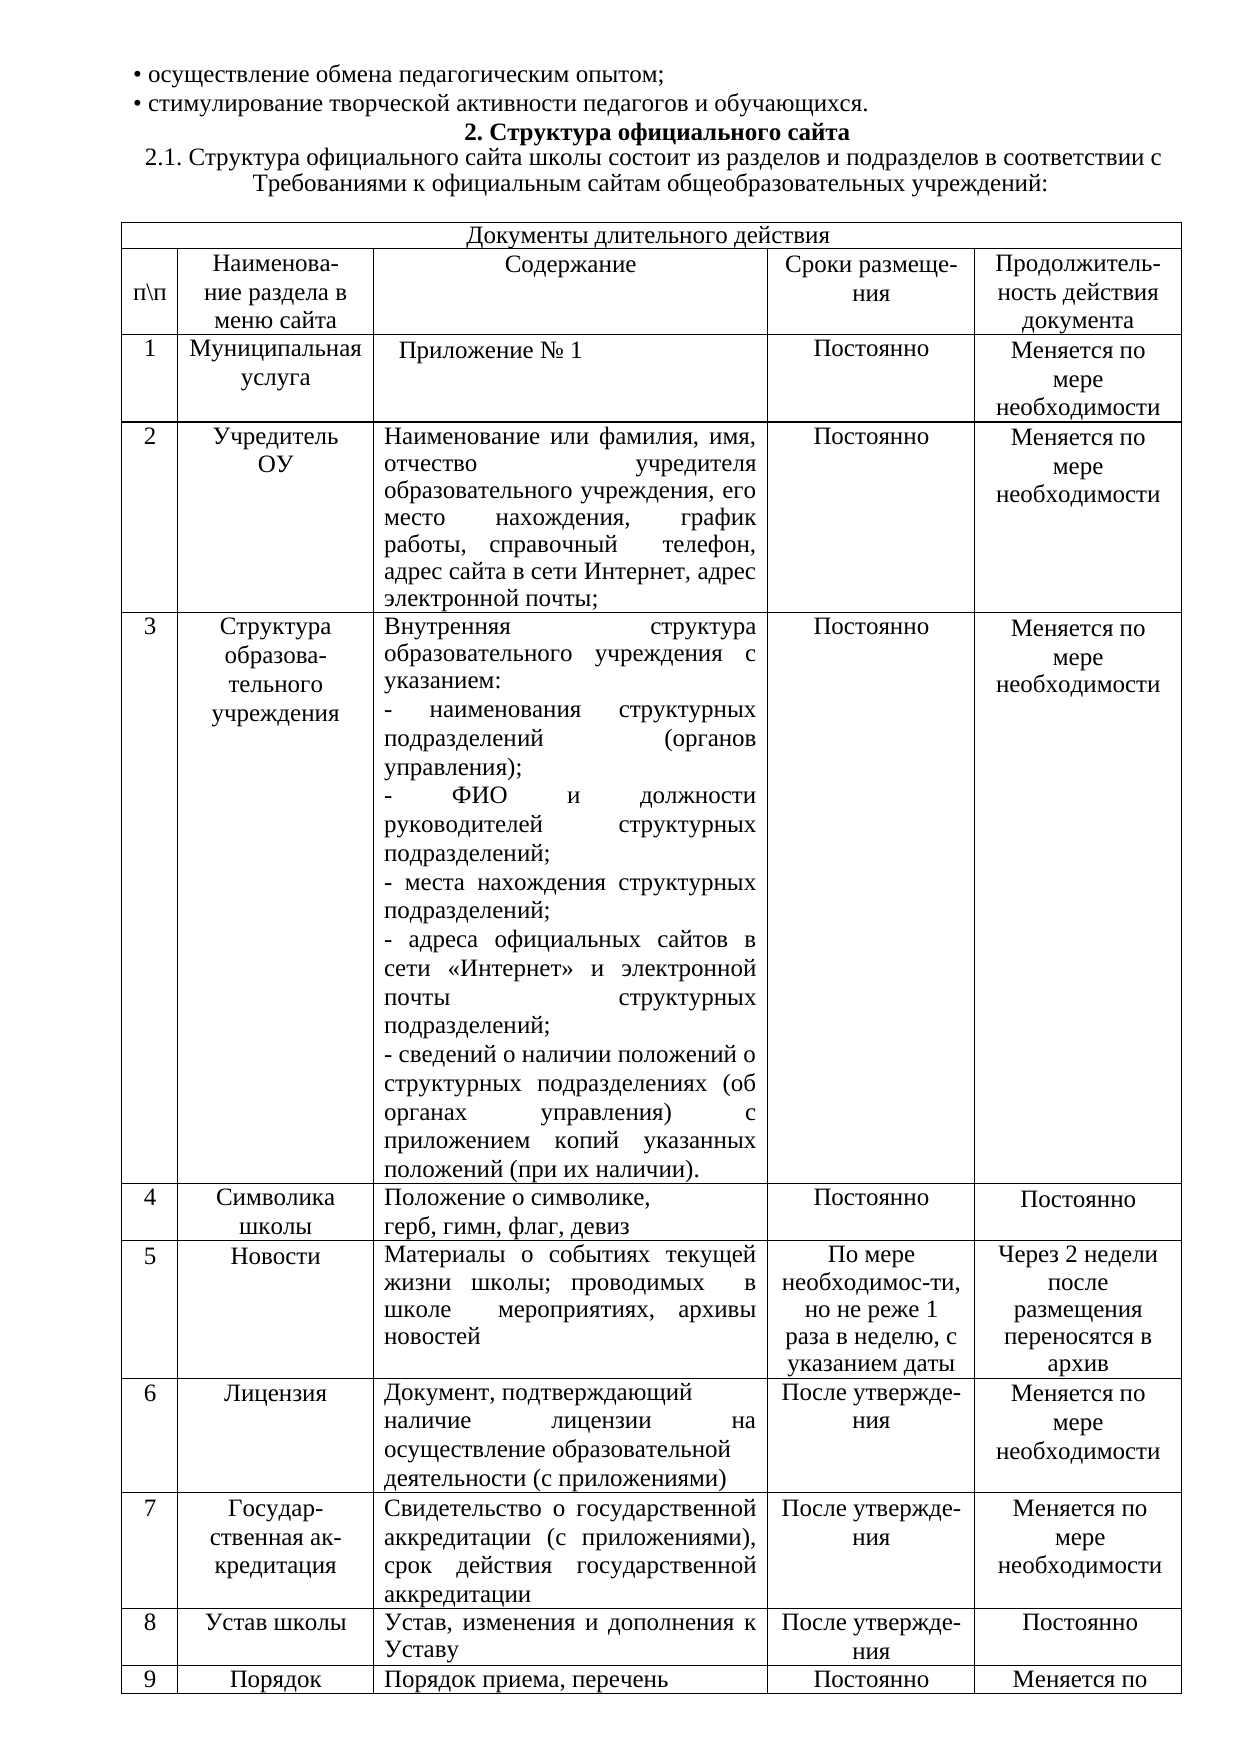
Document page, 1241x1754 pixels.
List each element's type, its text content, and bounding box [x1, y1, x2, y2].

table_cell Приложение № 1 [374, 335, 767, 421]
table_cell Внутренняя структура образовательного учреждения с указанием: - наименования структурных подразделений (органов управления); - ФИО и должности руководителей структурных подразделений; - места нахождения структурных подразделений; - адреса официальных сайтов в сети «Интернет» и электронной почты структурных подразделений; - сведений о наличии положений о структурных подразделениях (об органах управления) с приложением копий указанных положений (при их наличии). [374, 613, 767, 1183]
table_cell Через 2 недели после размещения переносятся в архив [975, 1241, 1181, 1377]
text 2. Структура официального сайта [133, 117, 1181, 145]
table_cell 2 [122, 423, 177, 612]
table_header Документы длительного действия [122, 223, 1181, 248]
table_cell 3 [122, 613, 177, 1183]
text 2.1. Структура официального сайта школы состоит из разделов и подразделов в соответствии с Требованиями к официальным сайтам общеобразовательных учреждений: [132, 145, 1174, 222]
table_cell После утвержде- ния [768, 1493, 974, 1608]
table_cell Учредитель ОУ [178, 423, 373, 612]
table_cell 5 [122, 1241, 177, 1377]
table_cell Наименова- ние раздела в меню сайта [178, 249, 373, 334]
table_cell Сроки размеще- ния [768, 249, 974, 334]
table_cell 1 [122, 335, 177, 421]
table_cell Новости [178, 1241, 373, 1377]
table_cell Лицензия [178, 1379, 373, 1492]
table_cell 8 [122, 1609, 177, 1665]
table_cell Постоянно [768, 423, 974, 612]
table_cell 4 [122, 1184, 177, 1240]
table_cell Государ- ственная ак- кредитация [178, 1493, 373, 1608]
table_cell Постоянно [768, 335, 974, 421]
table_cell Материалы о событиях текущей жизни школы; проводимых в школе мероприятиях, архивы новостей [374, 1241, 767, 1377]
table_cell Устав школы [178, 1609, 373, 1665]
table_cell Структура образова- тельного учреждения [178, 613, 373, 1183]
table_cell 6 [122, 1379, 177, 1492]
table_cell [178, 1666, 373, 1693]
table_cell Символика школы [178, 1184, 373, 1240]
table_cell Постоянно [975, 1609, 1181, 1665]
table_cell Меняется по мере необходимости [975, 1493, 1181, 1608]
table_cell Содержание [374, 249, 767, 334]
table_cell По мере необходимос-ти, но не реже 1 раза в неделю, с указанием даты [768, 1241, 974, 1377]
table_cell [975, 1666, 1181, 1693]
table_cell Меняется по мере необходимости [975, 335, 1181, 421]
table_cell Постоянно [768, 1666, 974, 1693]
table_cell Свидетельство о государственной аккредитации (с приложениями), срок действия государственной аккредитации [374, 1493, 767, 1608]
table_cell Постоянно [975, 1184, 1181, 1240]
table_cell 7 [122, 1493, 177, 1608]
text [133, 59, 1181, 117]
table_cell Устав, изменения и дополнения к Уставу [374, 1609, 767, 1665]
table_cell Меняется по мере необходимости [975, 423, 1181, 612]
table_cell Наименование или фамилия, имя, отчество учредителя образовательного учреждения, его место нахождения, график работы, справочный телефон, адрес сайта в сети Интернет, адрес электронной почты; [374, 423, 767, 612]
table_cell Постоянно [768, 613, 974, 1183]
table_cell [374, 1666, 767, 1693]
table_cell Муниципальная услуга [178, 335, 373, 421]
table_cell Меняется по мере необходимости [975, 1379, 1181, 1492]
table_cell Продолжитель- ность действия документа [975, 249, 1181, 334]
table_cell 9 [122, 1666, 177, 1693]
table_cell После утвержде- ния [768, 1609, 974, 1665]
table_cell Постоянно [768, 1184, 974, 1240]
table_cell Положение о символике, герб, гимн, флаг, девиз [374, 1184, 767, 1240]
table_cell После утвержде- ния [768, 1379, 974, 1492]
table_cell Документ, подтверждающий наличие лицензии на осуществление образовательной деятельности (с приложениями) [374, 1379, 767, 1492]
table_cell Меняется по мере необходимости [975, 613, 1181, 1183]
table_cell п\п [122, 249, 177, 334]
